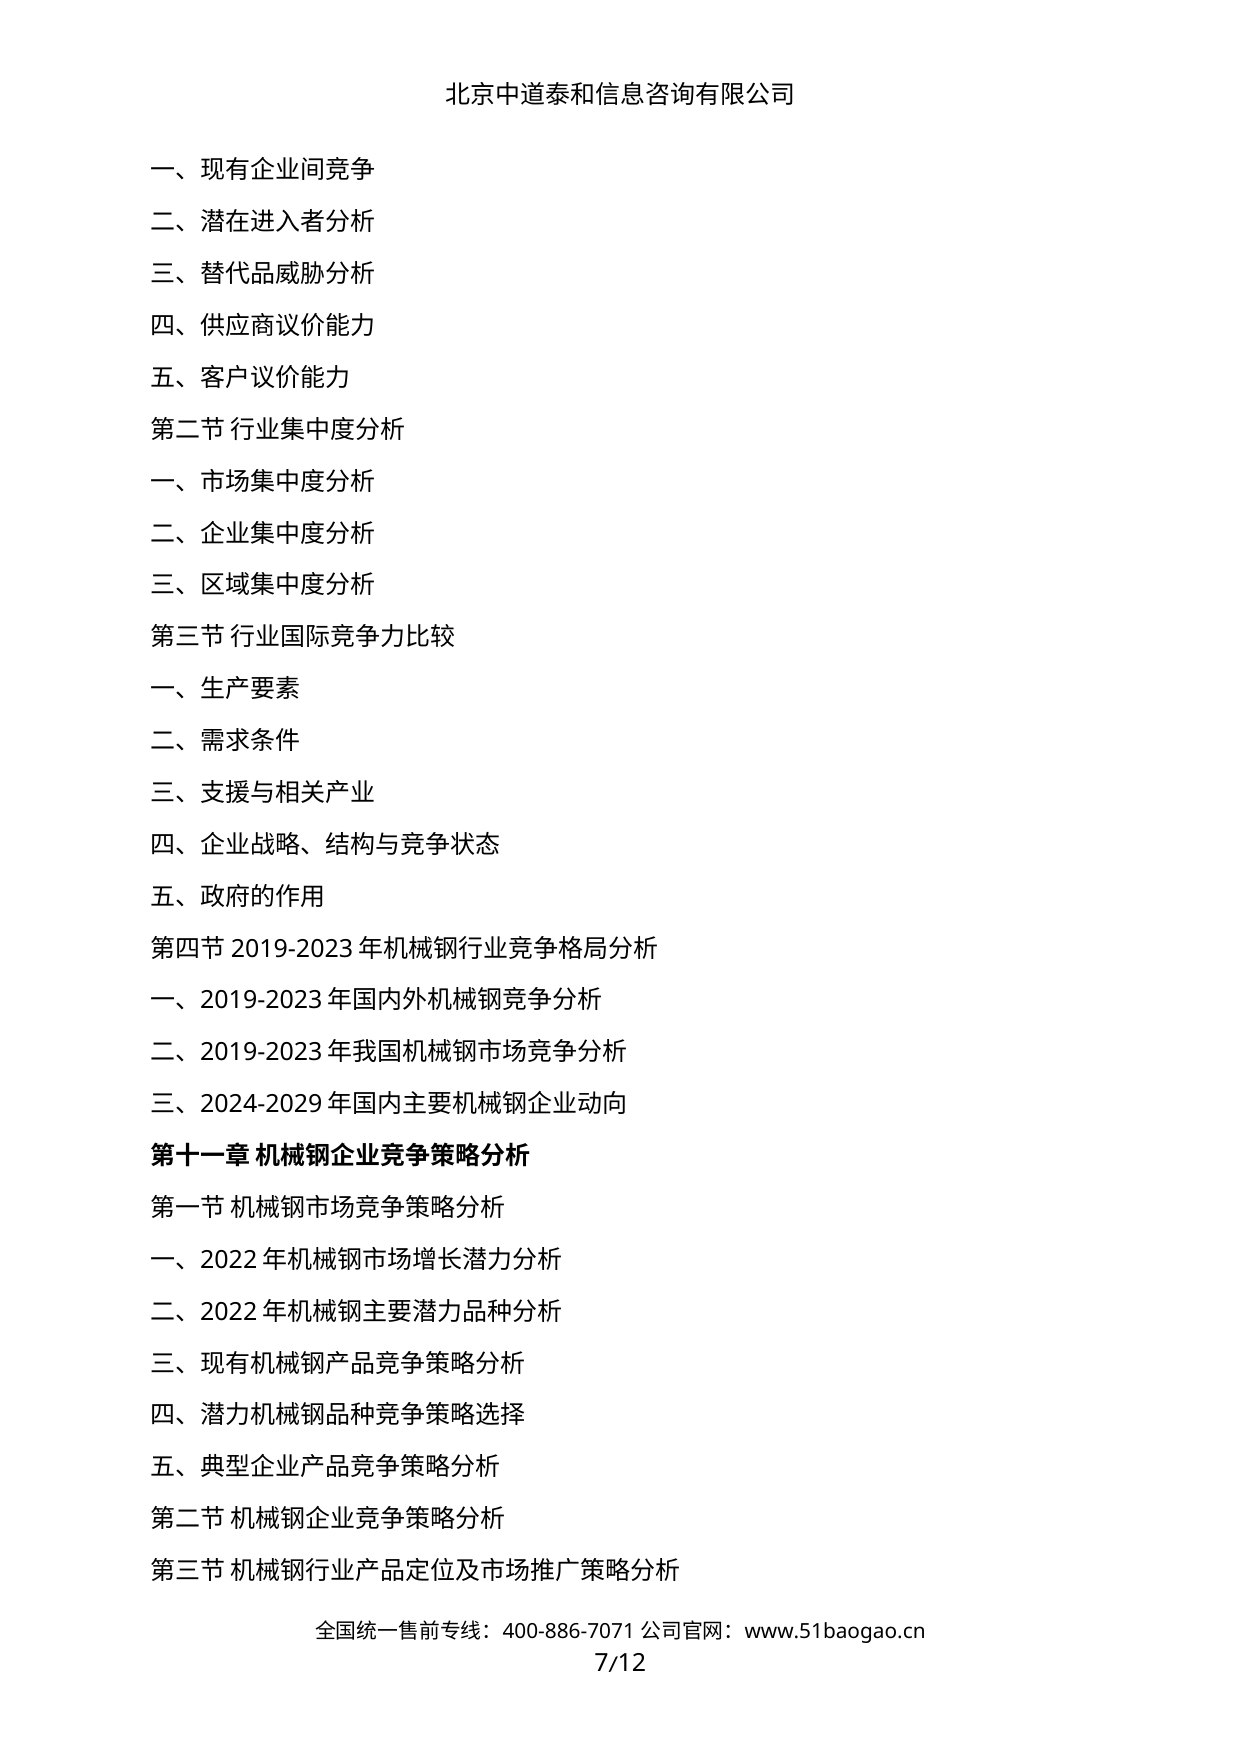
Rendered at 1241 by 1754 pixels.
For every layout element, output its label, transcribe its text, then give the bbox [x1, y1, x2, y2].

text 五、客户议价能力 [150, 357, 1090, 394]
text 二、潜在进入者分析 [150, 202, 1090, 238]
text 五、典型企业产品竞争策略分析 [150, 1447, 1090, 1483]
text 一、市场集中度分析 [150, 461, 1090, 497]
text 第十一章 机械钢企业竞争策略分析 [150, 1136, 1090, 1172]
text 三、现有机械钢产品竞争策略分析 [150, 1343, 1090, 1379]
text 第三节 机械钢行业产品定位及市场推广策略分析 [150, 1551, 1090, 1587]
text 五、政府的作用 [150, 876, 1090, 912]
text 二、企业集中度分析 [150, 513, 1090, 549]
text 一、生产要素 [150, 669, 1090, 705]
text 三、支援与相关产业 [150, 772, 1090, 809]
text 第三节 行业国际竞争力比较 [150, 617, 1090, 653]
text 四、企业战略、结构与竞争状态 [150, 824, 1090, 861]
text 二、2022年机械钢主要潜力品种分析 [150, 1291, 1090, 1327]
text 四、供应商议价能力 [150, 306, 1090, 342]
text 一、2022年机械钢市场增长潜力分析 [150, 1239, 1090, 1276]
text 三、替代品威胁分析 [150, 254, 1090, 290]
text 第二节 机械钢企业竞争策略分析 [150, 1499, 1090, 1535]
text 三、2024-2029年国内主要机械钢企业动向 [150, 1084, 1090, 1120]
text 二、2019-2023年我国机械钢市场竞争分析 [150, 1032, 1090, 1068]
text 四、潜力机械钢品种竞争策略选择 [150, 1395, 1090, 1431]
text 第四节 2019-2023年机械钢行业竞争格局分析 [150, 928, 1090, 964]
text 第一节 机械钢市场竞争策略分析 [150, 1187, 1090, 1224]
text 三、区域集中度分析 [150, 565, 1090, 601]
text 二、需求条件 [150, 721, 1090, 757]
text 第二节 行业集中度分析 [150, 409, 1090, 446]
text 一、2019-2023年国内外机械钢竞争分析 [150, 980, 1090, 1016]
text 一、现有企业间竞争 [150, 150, 1090, 186]
